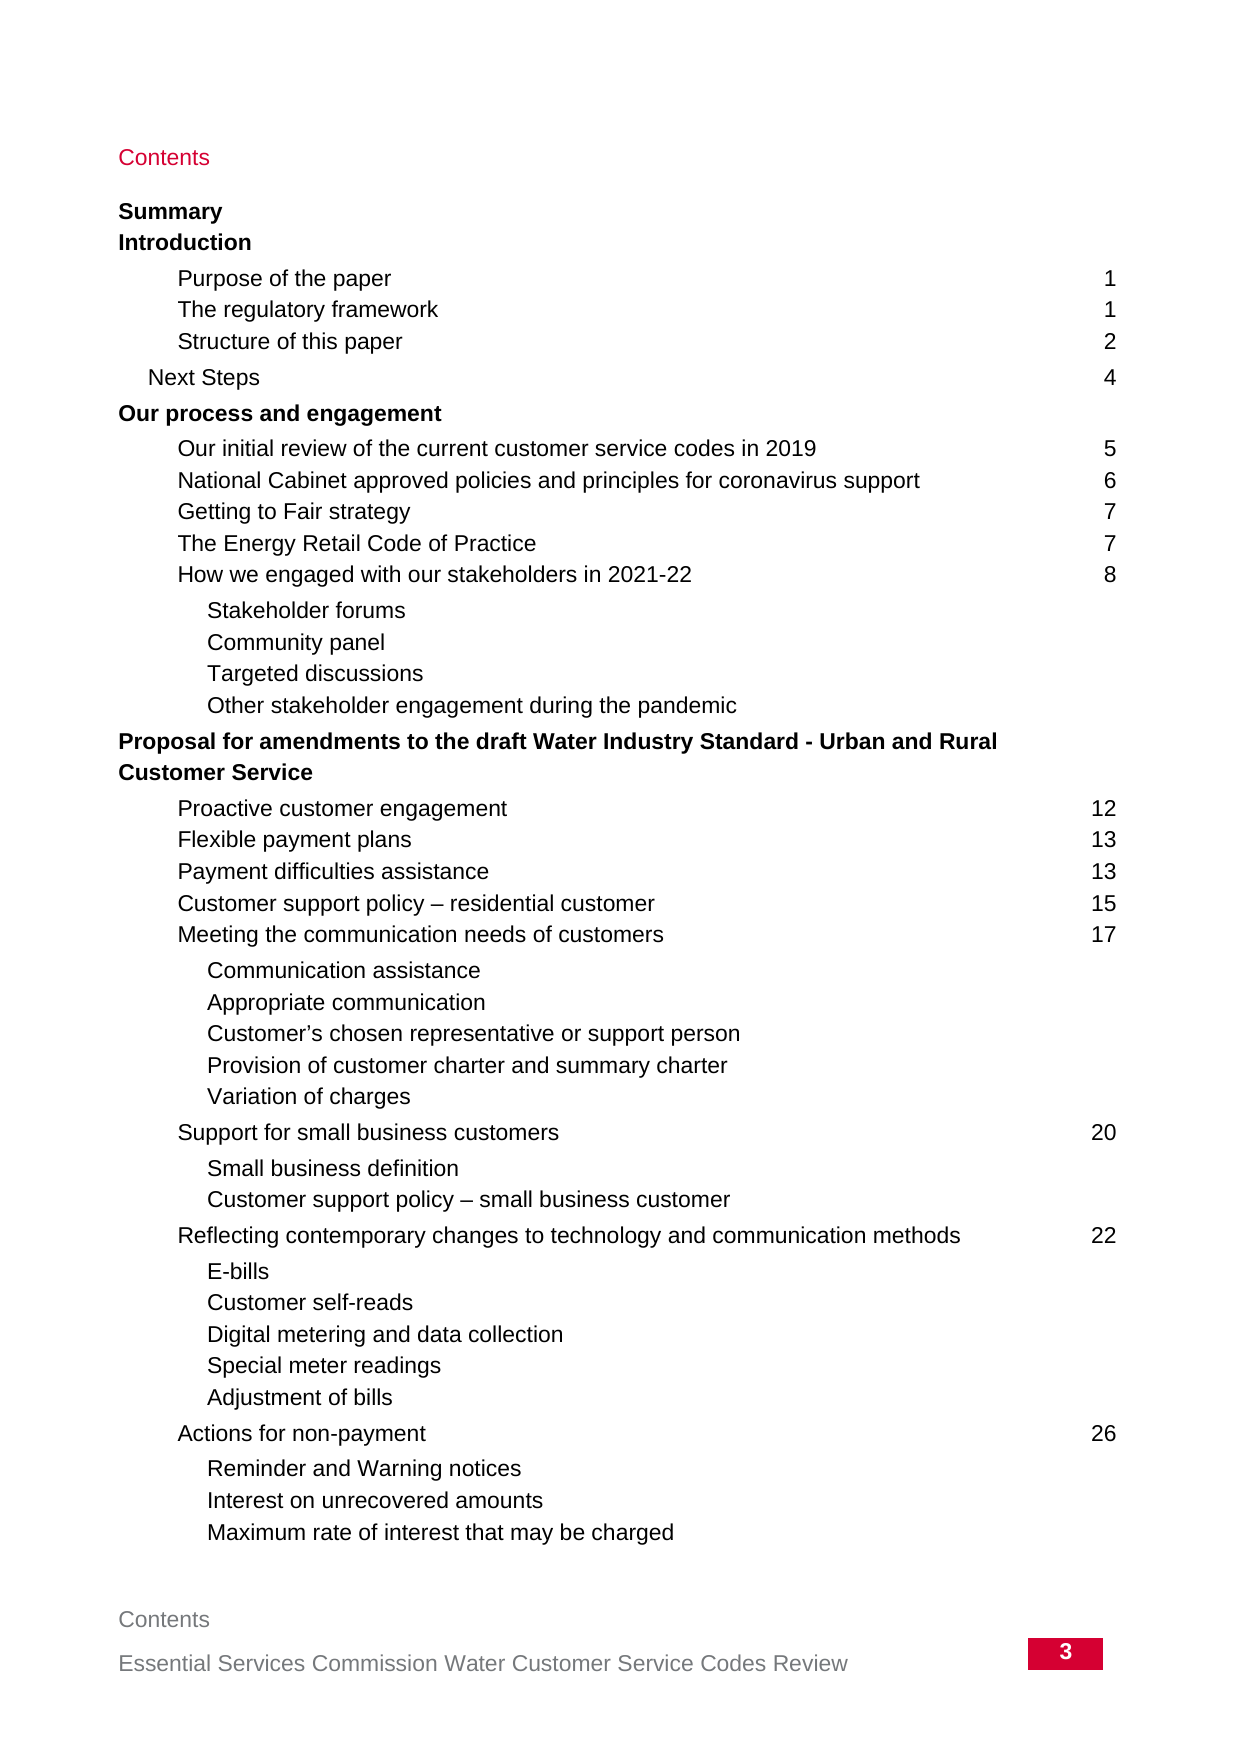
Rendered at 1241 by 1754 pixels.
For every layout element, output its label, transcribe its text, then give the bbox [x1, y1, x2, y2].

text Adjustment of bills 25 [207, 1384, 1063, 1410]
text Interest on unrecovered amounts 27 [207, 1487, 1063, 1513]
text Introduction 1 [118, 229, 1063, 256]
text Appropriate communication 18 [207, 988, 1063, 1015]
text Support for small business customers 20 [177, 1119, 1122, 1145]
text Small business definition 20 [207, 1154, 1063, 1181]
text Structure of this paper 2 [177, 328, 1122, 354]
text E-bills 23 [207, 1258, 1063, 1284]
text Community panel 8 [207, 629, 1063, 655]
text Customer support policy – small business customer 21 [207, 1186, 1063, 1212]
text Stakeholder forums 8 [207, 597, 1063, 623]
text Flexible payment plans 13 [177, 826, 1122, 853]
subtitle Contents [118, 144, 1122, 170]
text Next Steps 4 [148, 364, 1122, 390]
text Our process and engagement 5 [118, 399, 1063, 426]
text Purpose of the paper 1 [177, 265, 1122, 291]
text The Energy Retail Code of Practice 7 [177, 530, 1122, 556]
text Proactive customer engagement 12 [177, 795, 1122, 821]
text Reflecting contemporary changes to technology and communication methods 22 [177, 1222, 1122, 1248]
text Proposal for amendments to the draft Water Industry Standard - Urban and Rural Customer Service 11 [118, 728, 1063, 786]
text Special meter readings 25 [207, 1352, 1063, 1379]
text Other stakeholder engagement during the pandemic 10 [207, 692, 1063, 718]
text Our initial review of the current customer service codes in 2019 5 [177, 435, 1122, 462]
text Customer self-reads 24 [207, 1289, 1063, 1316]
text Payment difficulties assistance 13 [177, 858, 1122, 884]
text Meeting the communication needs of customers 17 [177, 921, 1122, 947]
text Maximum rate of interest that may be charged 27 [207, 1518, 1063, 1545]
text Customer support policy – residential customer 15 [177, 889, 1122, 916]
text Getting to Fair strategy 7 [177, 498, 1122, 525]
text Provision of customer charter and summary charter 19 [207, 1052, 1063, 1078]
text How we engaged with our stakeholders in 2021-22 8 [177, 561, 1122, 588]
text Customer’s chosen representative or support person 19 [207, 1020, 1063, 1046]
text Communication assistance 18 [207, 957, 1063, 983]
text Targeted discussions 9 [207, 660, 1063, 687]
text National Cabinet approved policies and principles for coronavirus support 6 [177, 467, 1122, 493]
text Summary iv [118, 198, 1063, 224]
text Actions for non-payment 26 [177, 1419, 1122, 1446]
text Digital metering and data collection 24 [207, 1321, 1063, 1347]
text Variation of charges 19 [207, 1083, 1063, 1109]
text The regulatory framework 1 [177, 296, 1122, 323]
text Reminder and Warning notices 26 [207, 1455, 1063, 1482]
